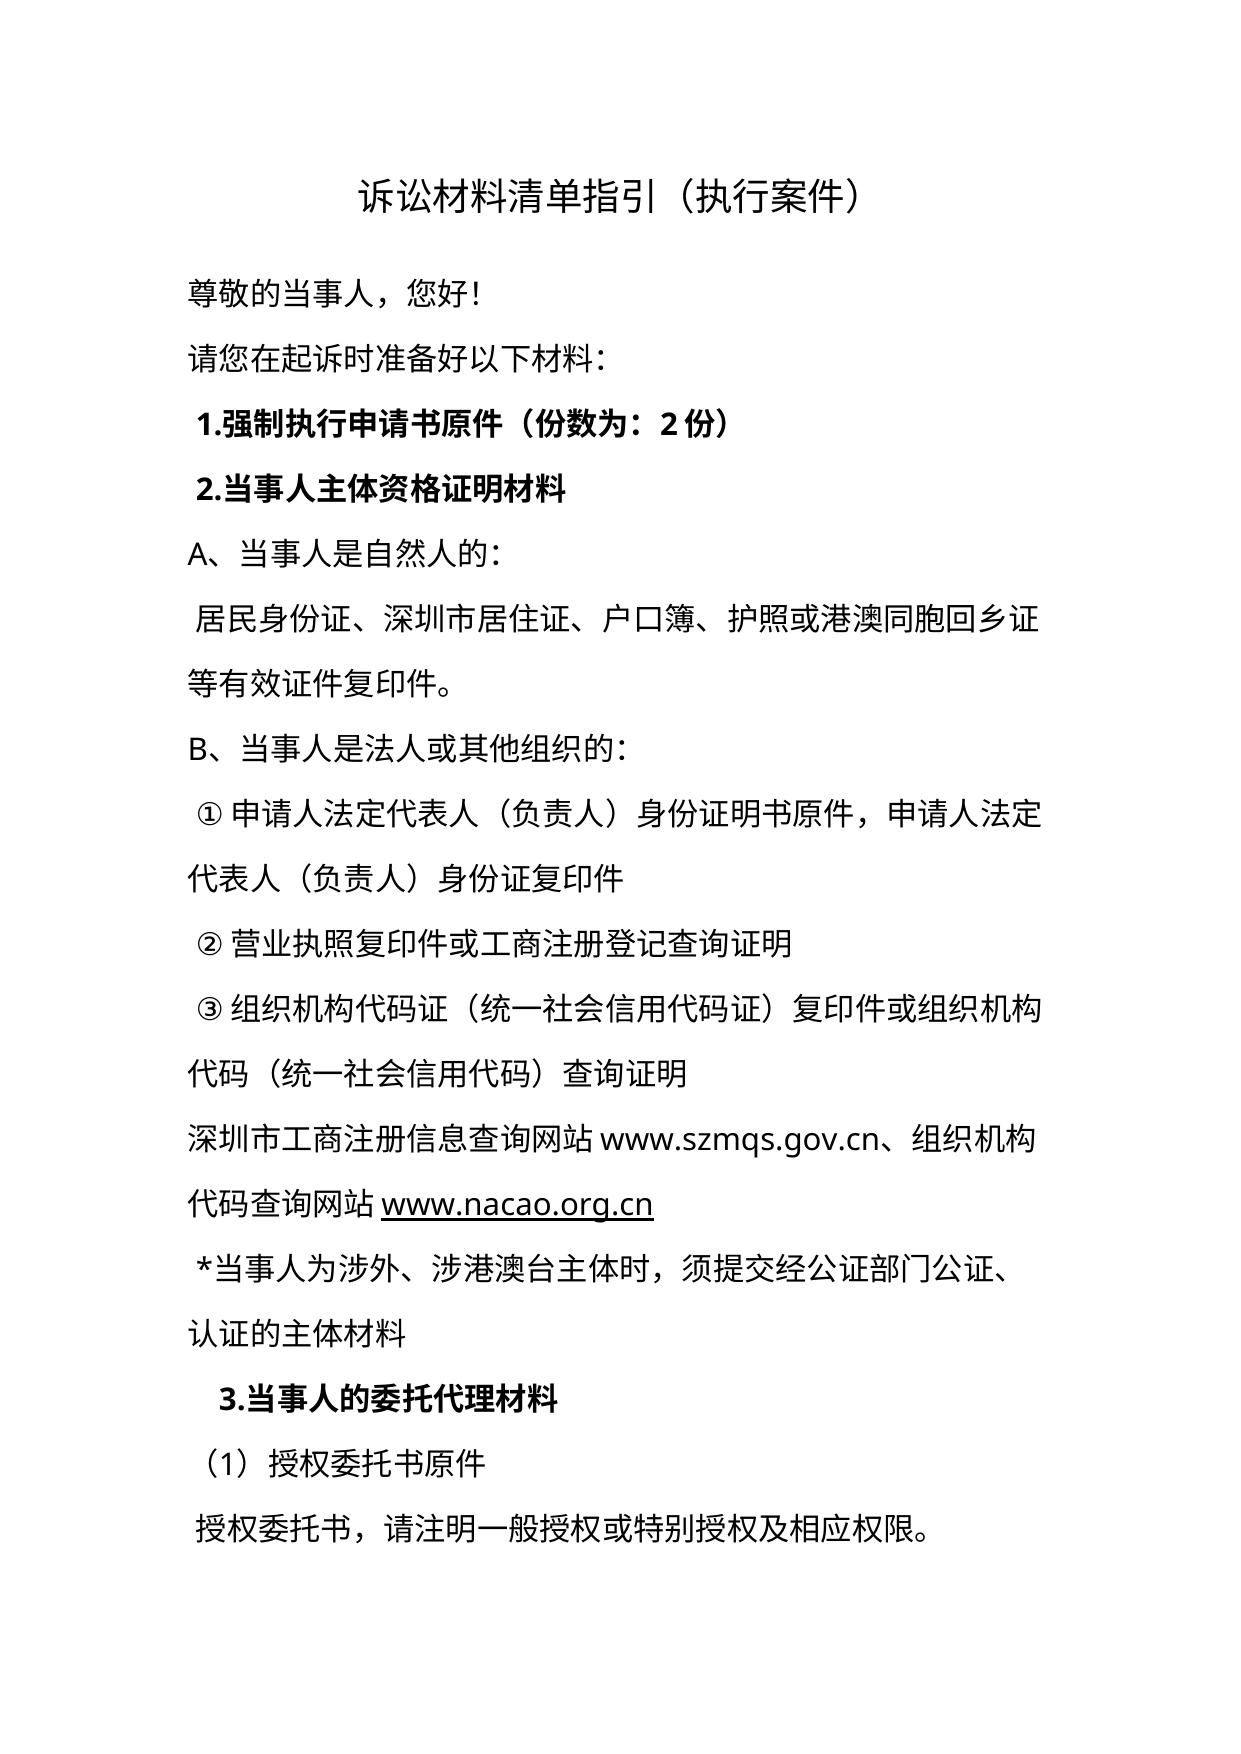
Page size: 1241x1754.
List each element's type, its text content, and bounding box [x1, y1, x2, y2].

text *当事人为涉外、涉港澳台主体时，须提交经公证部门公证、认证的主体材料 [187, 1234, 1053, 1364]
text 2.当事人主体资格证明材料 [187, 454, 1053, 519]
text A、当事人是自然人的： [187, 519, 1053, 584]
text 深圳市工商注册信息查询网站www.szmqs.gov.cn、组织机构代码查询网站www.nacao.org.cn [187, 1104, 1053, 1234]
text （1）授权委托书原件 [187, 1429, 1053, 1494]
text 尊敬的当事人，您好！ [187, 259, 1053, 324]
text ②营业执照复印件或工商注册登记查询证明 [187, 909, 1053, 974]
text 授权委托书，请注明一般授权或特别授权及相应权限。 [187, 1494, 1053, 1559]
text ①申请人法定代表人（负责人）身份证明书原件，申请人法定代表人（负责人）身份证复印件 [187, 779, 1053, 909]
text 请您在起诉时准备好以下材料： [187, 324, 1053, 389]
text 居民身份证、深圳市居住证、户口簿、护照或港澳同胞回乡证等有效证件复印件。 [187, 584, 1053, 714]
text 3.当事人的委托代理材料 [187, 1364, 1053, 1429]
text 诉讼材料清单指引（执行案件） [187, 162, 1053, 227]
text ③组织机构代码证（统一社会信用代码证）复印件或组织机构代码（统一社会信用代码）查询证明 [187, 974, 1053, 1104]
text B、当事人是法人或其他组织的： [187, 714, 1053, 779]
text 1.强制执行申请书原件（份数为：2份） [187, 389, 1053, 454]
